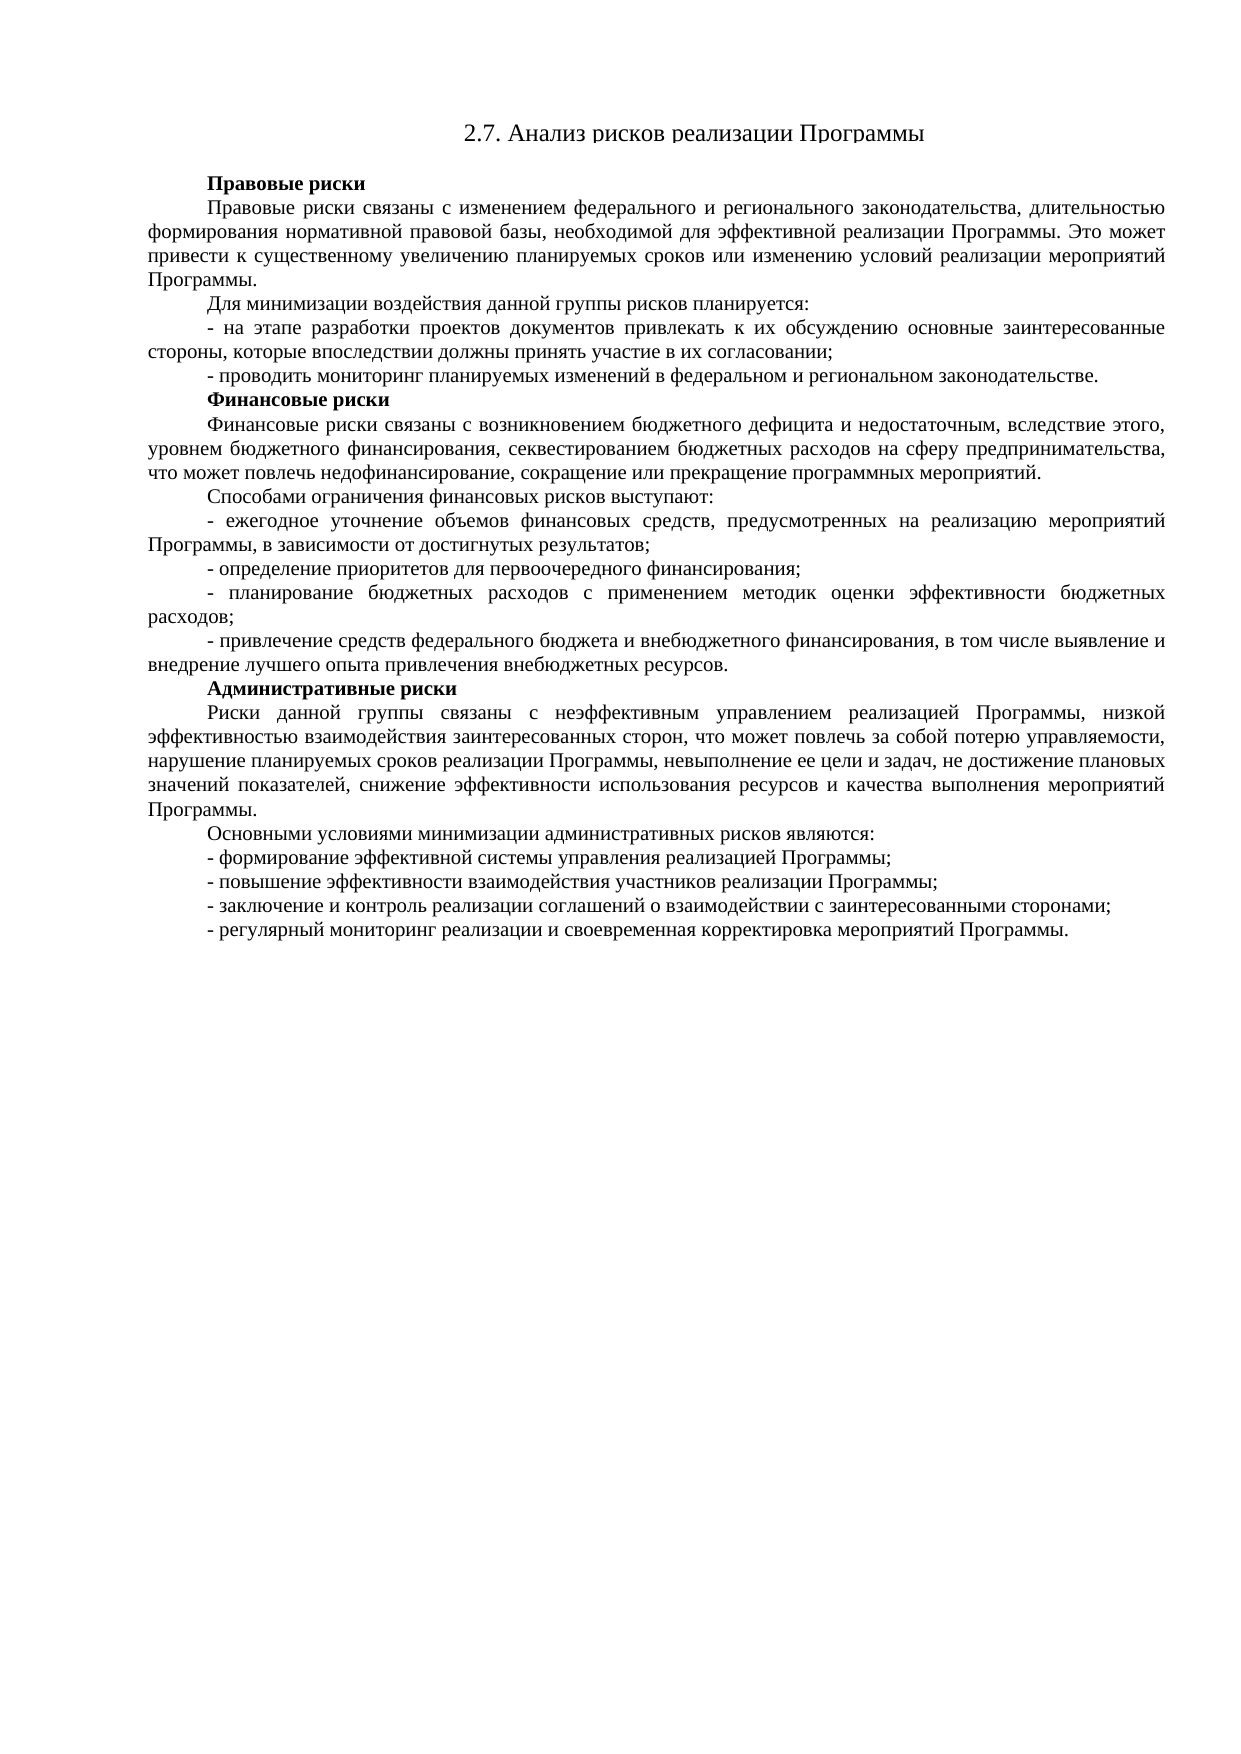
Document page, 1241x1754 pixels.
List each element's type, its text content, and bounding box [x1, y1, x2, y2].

text Риски данной группы связаны с неэффективным управлением реализацией Программы, низкой эффективностью взаимодействия заинтересованных сторон, что может повлечь за собой потерю управляемости, нарушение планируемых сроков реализации Программы, невыполнение ее цели и задач, не достижение плановых значений показателей, снижение эффективности использования ресурсов и качества выполнения мероприятий Программы. [148, 700, 1167, 821]
text Основными условиями минимизации административных рисков являются: [148, 821, 1167, 844]
text Правовые риски связаны с изменением федерального и регионального законодательства, длительностью формирования нормативной правовой базы, необходимой для эффективной реализации Программы. Это может привести к существенному увеличению планируемых сроков или изменению условий реализации мероприятий Программы. [148, 195, 1167, 291]
text Финансовые риски [148, 387, 1167, 411]
text - регулярный мониторинг реализации и своевременная корректировка мероприятий Программы. [148, 917, 1167, 941]
text - ежегодное уточнение объемов финансовых средств, предусмотренных на реализацию мероприятий Программы, в зависимости от достигнутых результатов; [148, 508, 1167, 556]
text Для минимизации воздействия данной группы рисков планируется: [148, 291, 1167, 315]
text - формирование эффективной системы управления реализацией Программы; [148, 844, 1167, 869]
text - планирование бюджетных расходов с применением методик оценки эффективности бюджетных расходов; [148, 580, 1167, 628]
text 2.7. Анализ рисков реализации Программы [148, 118, 1167, 147]
text - определение приоритетов для первоочередного финансирования; [148, 556, 1167, 580]
text Финансовые риски связаны с возникновением бюджетного дефицита и недостаточным, вследствие этого, уровнем бюджетного финансирования, секвестированием бюджетных расходов на сферу предпринимательства, что может повлечь недофинансирование, сокращение или прекращение программных мероприятий. [148, 411, 1167, 484]
text - заключение и контроль реализации соглашений о взаимодействии с заинтересованными сторонами; [148, 893, 1167, 917]
text - привлечение средств федерального бюджета и внебюджетного финансирования, в том числе выявление и внедрение лучшего опыта привлечения внебюджетных ресурсов. [148, 628, 1167, 676]
text Способами ограничения финансовых рисков выступают: [148, 484, 1167, 508]
text Административные риски [148, 676, 1167, 700]
text - проводить мониторинг планируемых изменений в федеральном и региональном законодательстве. [148, 363, 1167, 387]
text - на этапе разработки проектов документов привлекать к их обсуждению основные заинтересованные стороны, которые впоследствии должны принять участие в их согласовании; [148, 315, 1167, 363]
text Правовые риски [148, 171, 1167, 195]
text - повышение эффективности взаимодействия участников реализации Программы; [148, 869, 1167, 893]
